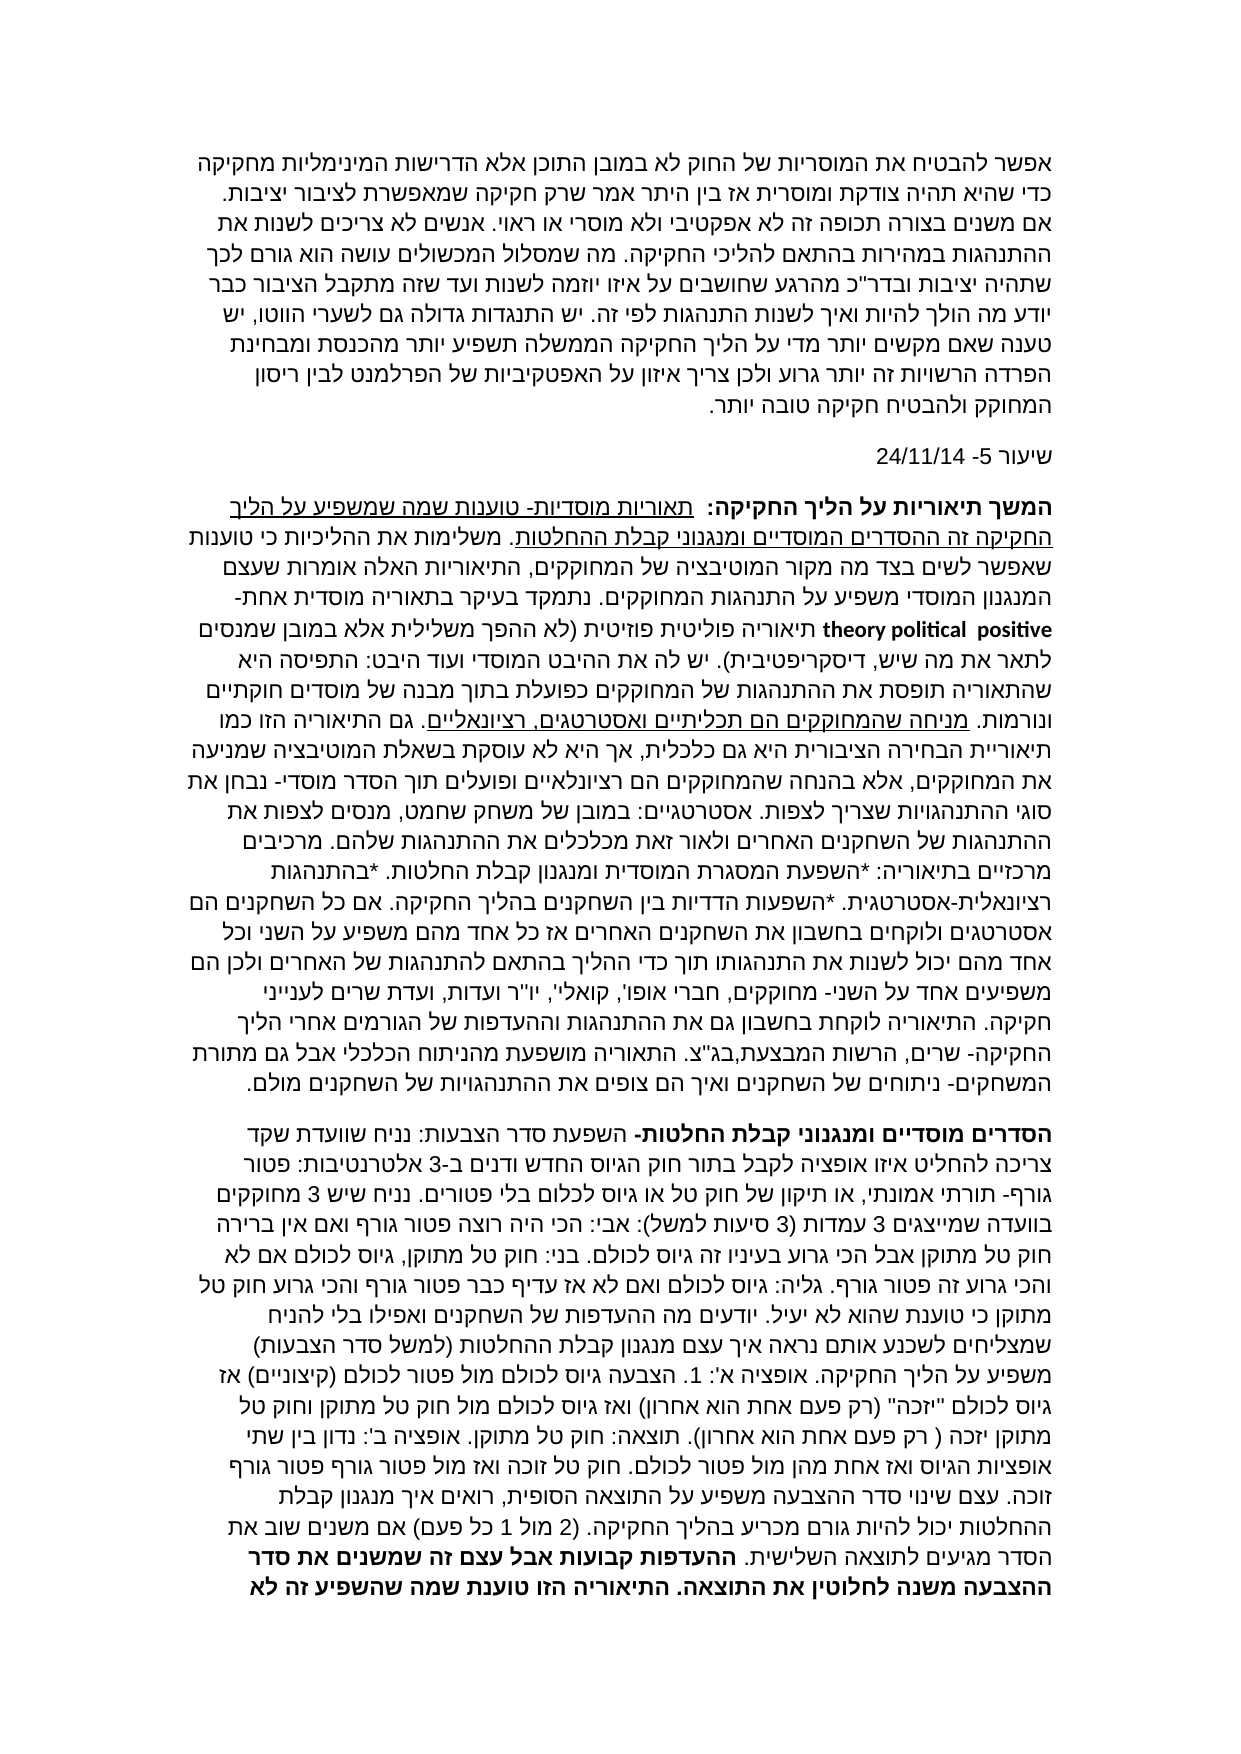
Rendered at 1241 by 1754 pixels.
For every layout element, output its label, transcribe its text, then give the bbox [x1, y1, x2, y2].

text שיעור 5- 24/11/14 [187, 443, 1053, 469]
text המשך תיאוריות על הליך החקיקה: תאוריות מוסדיות- טוענות שמה שמשפיע על הליך החקיקה זה ההסדרים המוסדיים ומנגנוני קבלת ההחלטות. משלימות את ההליכיות כי טוענות שאפשר לשים בצד מה מקור המוטיבציה של המחוקקים, התיאוריות האלה אומרות שעצם המנגנון המוסדי משפיע על התנהגות המחוקקים. נתמקד בעיקר בתאוריה מוסדית אחת-theory political positive תיאוריה פוליטית פוזיטית (לא ההפך משלילית אלא במובן שמנסים לתאר את מה שיש, דיסקריפטיבית). יש לה את ההיבט המוסדי ועוד היבט: התפיסה היא שהתאוריה תופסת את ההתנהגות של המחוקקים כפועלת בתוך מבנה של מוסדים חוקתיים ונורמות. מניחה שהמחוקקים הם תכליתיים ואסטרטגים, רציונאליים. גם התיאוריה הזו כמו תיאוריית הבחירה הציבורית היא גם כלכלית, אך היא לא עוסקת בשאלת המוטיבציה שמניעה את המחוקקים, אלא בהנחה שהמחוקקים הם רציונלאיים ופועלים תוך הסדר מוסדי- נבחן את סוגי ההתנהגויות שצריך לצפות. אסטרטגיים: במובן של משחק שחמט, מנסים לצפות את ההתנהגות של השחקנים האחרים ולאור זאת מכלכלים את ההתנהגות שלהם. מרכיבים מרכזיים בתיאוריה: *השפעת המסגרת המוסדית ומנגנון קבלת החלטות. *בהתנהגות רציונאלית-אסטרטגית. *השפעות הדדיות בין השחקנים בהליך החקיקה. אם כל השחקנים הם אסטרטגים ולוקחים בחשבון את השחקנים האחרים אז כל אחד מהם משפיע על השני וכל אחד מהם יכול לשנות את התנהגותו תוך כדי ההליך בהתאם להתנהגות של האחרים ולכן הם משפיעים אחד על השני- מחוקקים, חברי אופו', קואלי', יו''ר ועדות, ועדת שרים לענייני חקיקה. התיאוריה לוקחת בחשבון גם את ההתנהגות וההעדפות של הגורמים אחרי הליך החקיקה- שרים, הרשות המבצעת,בג''צ. התאוריה מושפעת מהניתוח הכלכלי אבל גם מתורת המשחקים- ניתוחים של השחקנים ואיך הם צופים את ההתנהגויות של השחקנים מולם. [187, 494, 1053, 1096]
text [187, 150, 1053, 418]
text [187, 1121, 1053, 1600]
